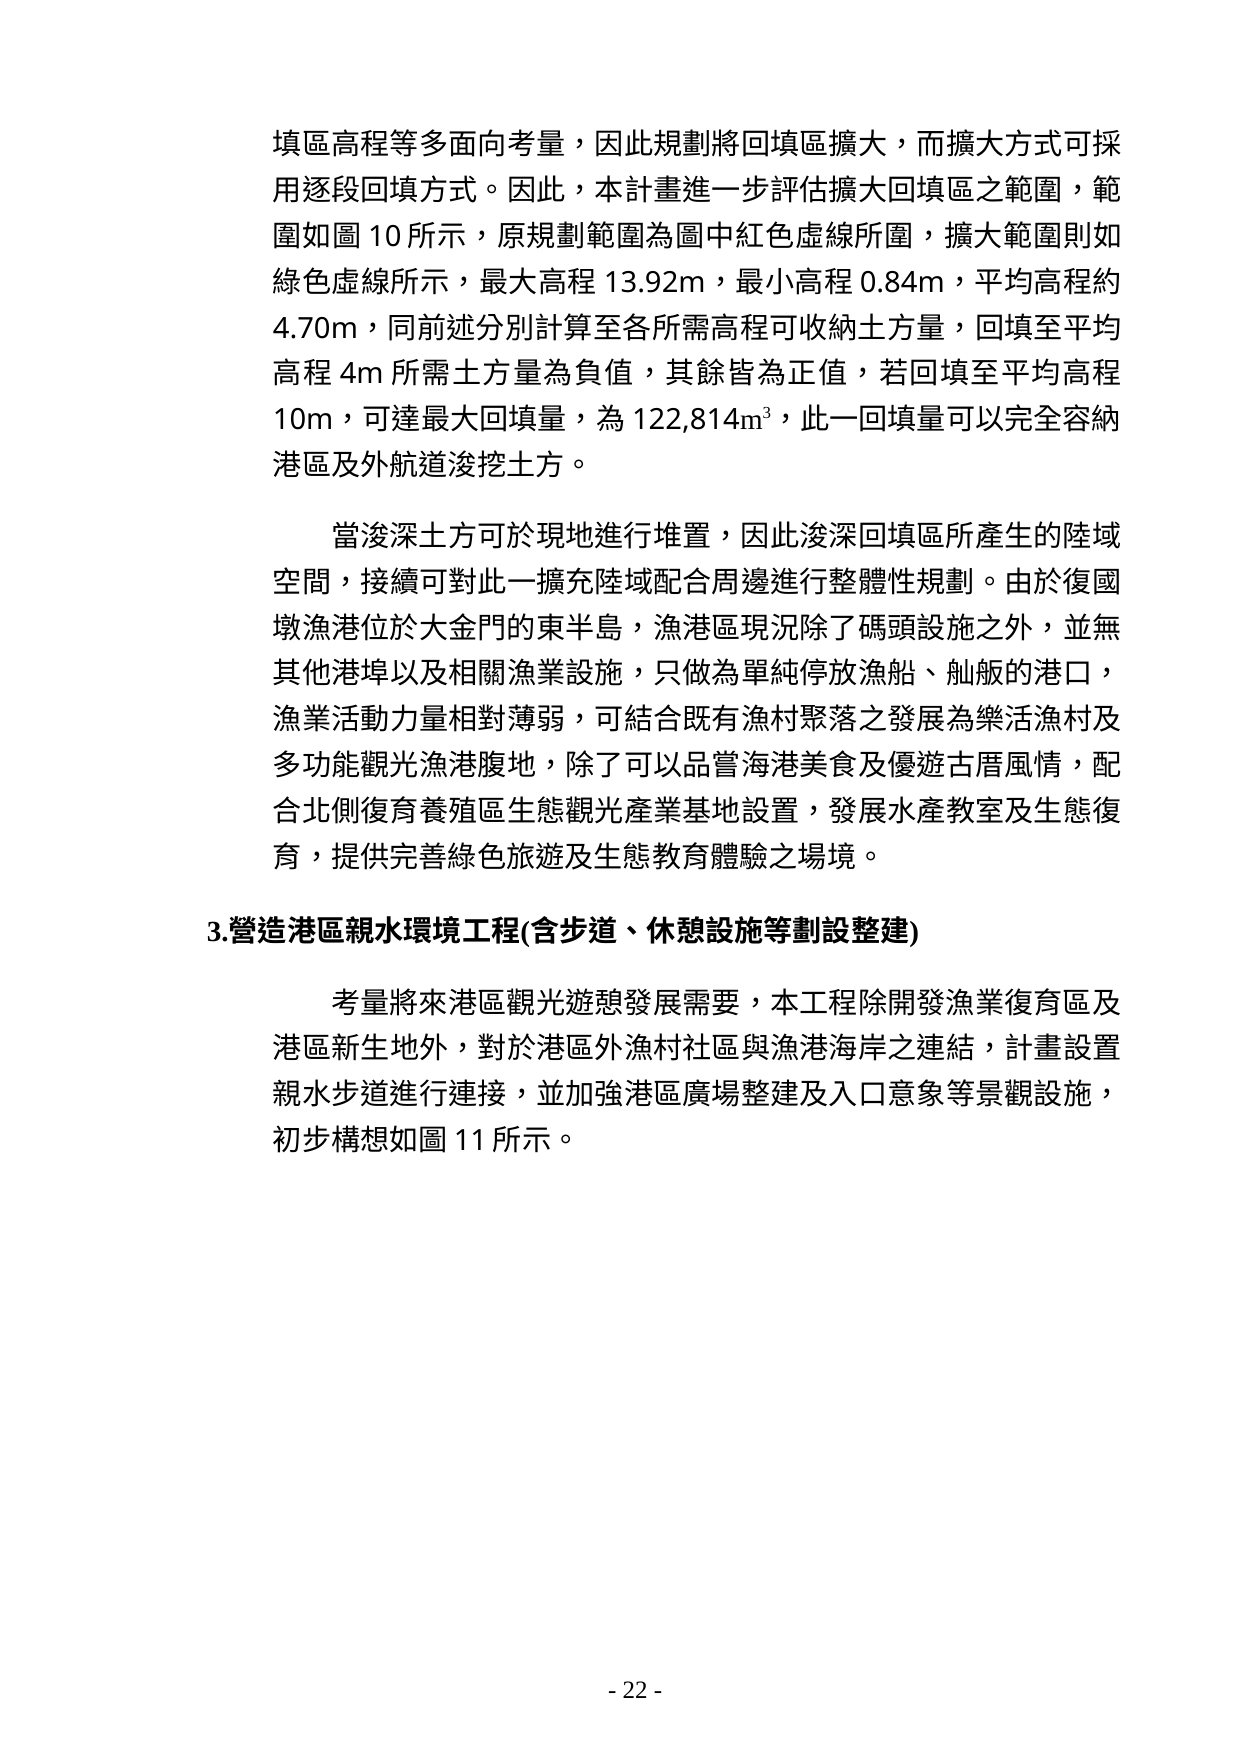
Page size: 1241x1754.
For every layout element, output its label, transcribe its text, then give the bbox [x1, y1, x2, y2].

text 考量將來港區觀光遊憩發展需要，本工程除開發漁業復育區及港區新生地外，對於港區外漁村社區與漁港海岸之連結，計畫設置親水步道進行連接，並加強港區廣場整建及入口意象等景觀設施，初步構想如圖11所示。 [273, 976, 1122, 1160]
text 當浚深土方可於現地進行堆置，因此浚深回填區所產生的陸域空間，接續可對此一擴充陸域配合周邊進行整體性規劃。由於復國墩漁港位於大金門的東半島，漁港區現況除了碼頭設施之外，並無其他港埠以及相關漁業設施，只做為單純停放漁船、舢舨的港口，漁業活動力量相對薄弱，可結合既有漁村聚落之發展為樂活漁村及多功能觀光漁港腹地，除了可以品嘗海港美食及優遊古厝風情，配合北側復育養殖區生態觀光產業基地設置，發展水產教室及生態復育，提供完善綠色旅遊及生態教育體驗之場境。 [273, 510, 1122, 876]
text 3.營造港區親水環境工程(含步道、休憩設施等劃設整建) [207, 901, 1122, 951]
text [273, 118, 1122, 485]
